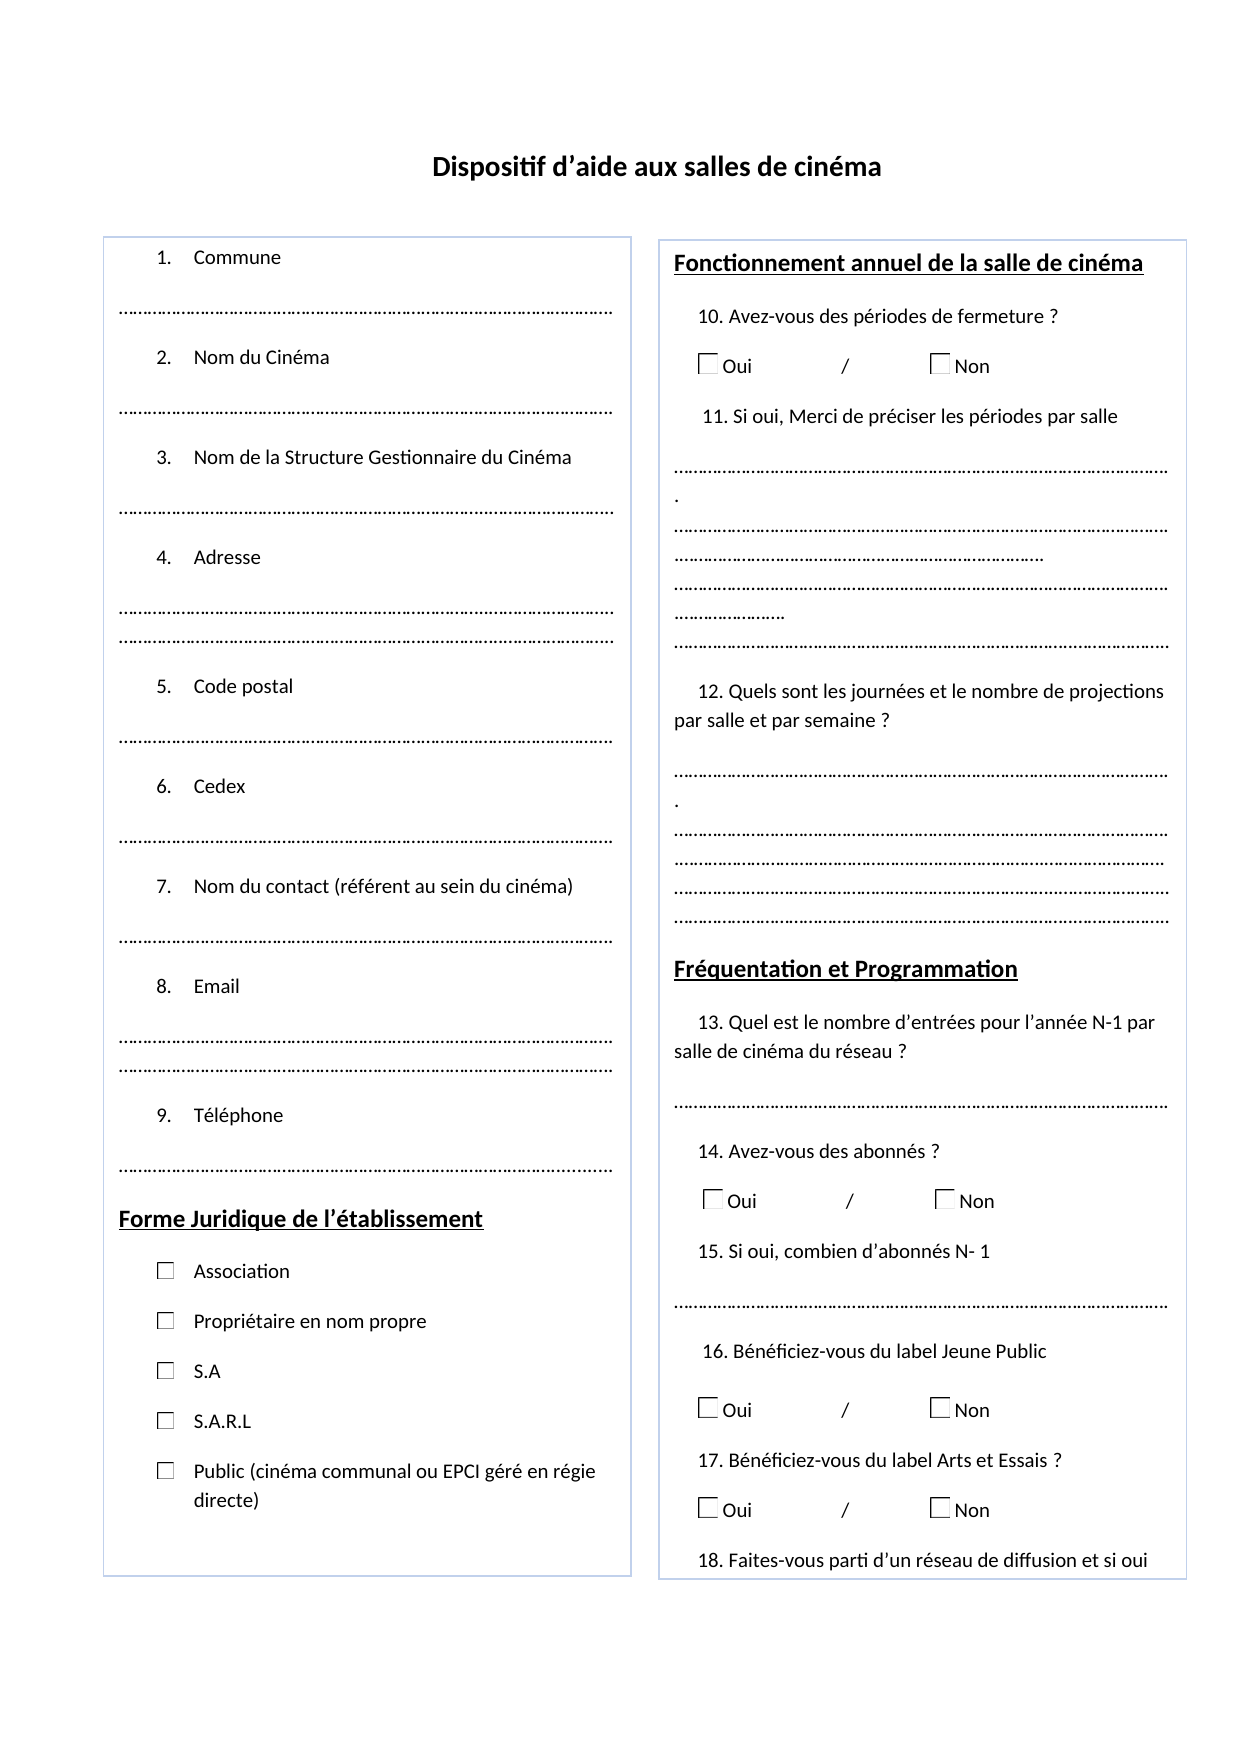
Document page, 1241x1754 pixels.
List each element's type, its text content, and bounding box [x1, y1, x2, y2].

text Dispositif d’aide aux salles de cinéma [148, 148, 1093, 183]
